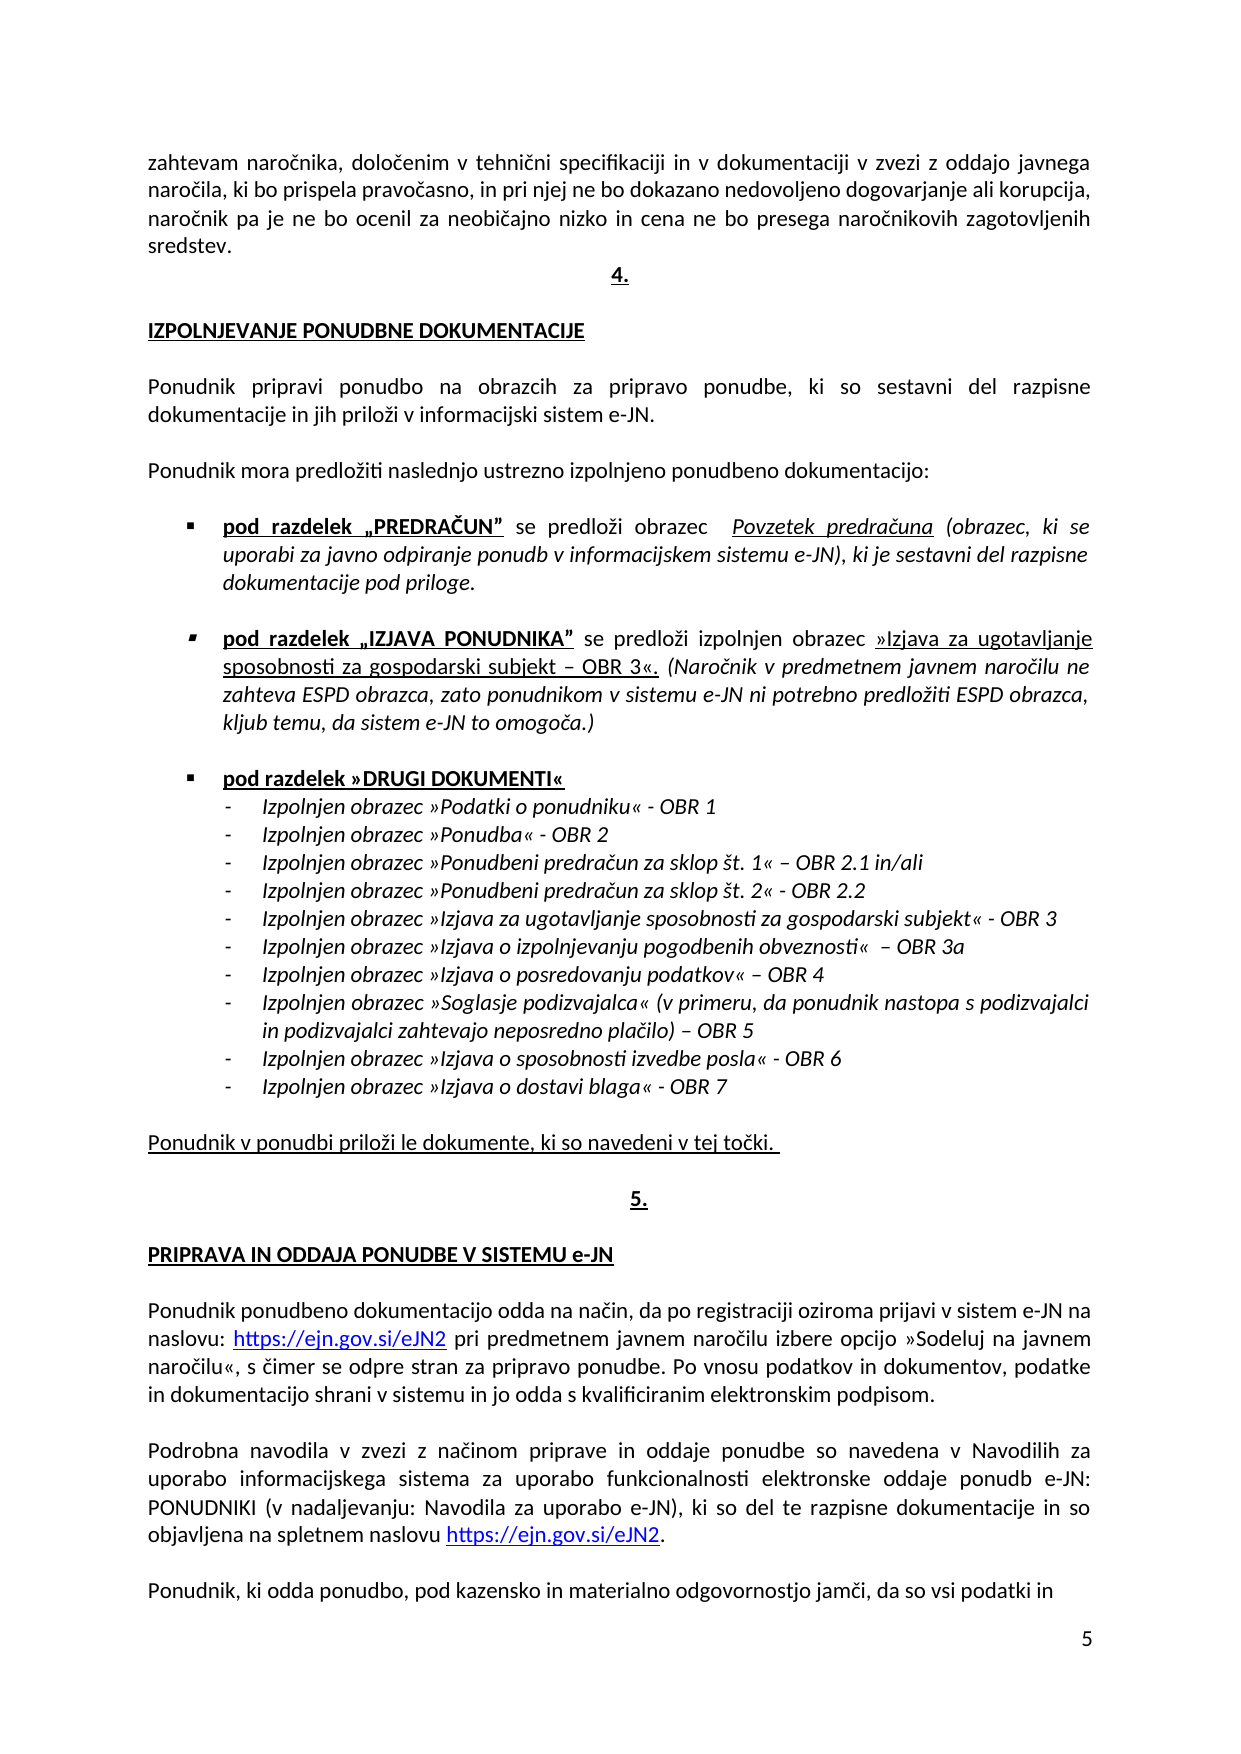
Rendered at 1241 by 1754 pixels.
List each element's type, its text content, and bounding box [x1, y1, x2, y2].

list Izpolnjen obrazec »Soglasje podizvajalca« (v primeru, da ponudnik nastopa s podizvajalci in podizvajalci zahtevajo neposredno plačilo) – OBR 5 [224, 988, 1093, 1044]
text Podrobna navodila v zvezi z načinom priprave in oddaje ponudbe so navedena v Navodilih za uporabo informacijskega sistema za uporabo funkcionalnosti elektronske oddaje ponudb e-JN: PONUDNIKI (v nadaljevanju: Navodila za uporabo e-JN), ki so del te razpisne dokumentacije in so objavljena na spletnem naslovu https://ejn.gov.si/eJN2. [148, 1437, 1093, 1549]
list pod razdelek „IZJAVA PONUDNIKA” se predloži izpolnjen obrazec »Izjava za ugotavljanje sposobnosti za gospodarski subjekt – OBR 3«. (Naročnik v predmetnem javnem naročilu ne zahteva ESPD obrazca, zato ponudnikom v sistemu e-JN ni potrebno predložiti ESPD obrazca, kljub temu, da sistem e-JN to omogoča.) [185, 624, 1093, 736]
list Izpolnjen obrazec »Izjava o izpolnjevanju pogodbenih obveznosti« – OBR 3a [224, 932, 1093, 960]
text naročnik pa je ne bo ocenil za neobičajno nizko in cena ne bo presega naročnikovih zagotovljenih sredstev. [148, 204, 1093, 260]
list Izpolnjen obrazec »Izjava o dostavi blaga« - OBR 7 [224, 1072, 1093, 1100]
text PRIPRAVA IN ODDAJA PONUDBE V SISTEMU e-JN [148, 1240, 1093, 1268]
text Ponudnik v ponudbi priloži le dokumente, ki so navedeni v tej točki. [148, 1128, 1093, 1156]
text Ponudnik, ki odda ponudbo, pod kazensko in materialno odgovornostjo jamči, da so vsi podatki in [148, 1577, 1093, 1605]
list pod razdelek »DRUGI DOKUMENTI« [185, 764, 1093, 792]
text Ponudnik mora predložiti naslednjo ustrezno izpolnjeno ponudbeno dokumentacijo: [148, 456, 1093, 484]
list Izpolnjen obrazec »Izjava o posredovanju podatkov« – OBR 4 [224, 960, 1093, 988]
list Izpolnjen obrazec »Ponudbeni predračun za sklop št. 1« – OBR 2.1 in/ali [224, 848, 1093, 876]
text Ponudnik ponudbeno dokumentacijo odda na način, da po registraciji oziroma prijavi v sistem e-JN na naslovu: https://ejn.gov.si/eJN2 pri predmetnem javnem naročilu izbere opcijo »Sodeluj na javnem naročilu«, s čimer se odpre stran za pripravo ponudbe. Po vnosu podatkov in dokumentov, podatke in dokumentacijo shrani v sistemu in jo odda s kvalificiranim elektronskim podpisom. [148, 1296, 1093, 1408]
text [148, 148, 1093, 204]
list Izpolnjen obrazec »Ponudbeni predračun za sklop št. 2« - OBR 2.2 [224, 876, 1093, 904]
text 5. [185, 1184, 1093, 1212]
list pod razdelek „PREDRAČUN” se predloži obrazec Povzetek predračuna (obrazec, ki se uporabi za javno odpiranje ponudb v informacijskem sistemu e-JN), ki je sestavni del razpisne dokumentacije pod priloge. [185, 512, 1093, 596]
list Izpolnjen obrazec »Izjava za ugotavljanje sposobnosti za gospodarski subjekt« - OBR 3 [224, 904, 1093, 932]
list Izpolnjen obrazec »Podatki o ponudniku« - OBR 1 [224, 792, 1093, 820]
list Izpolnjen obrazec »Ponudba« - OBR 2 [224, 820, 1093, 848]
text 4. [148, 260, 1093, 288]
list Izpolnjen obrazec »Izjava o sposobnosti izvedbe posla« - OBR 6 [224, 1044, 1093, 1072]
text IZPOLNJEVANJE PONUDBNE DOKUMENTACIJE [148, 316, 1093, 344]
text Ponudnik pripravi ponudbo na obrazcih za pripravo ponudbe, ki so sestavni del razpisne dokumentacije in jih priloži v informacijski sistem e-JN. [148, 372, 1093, 428]
